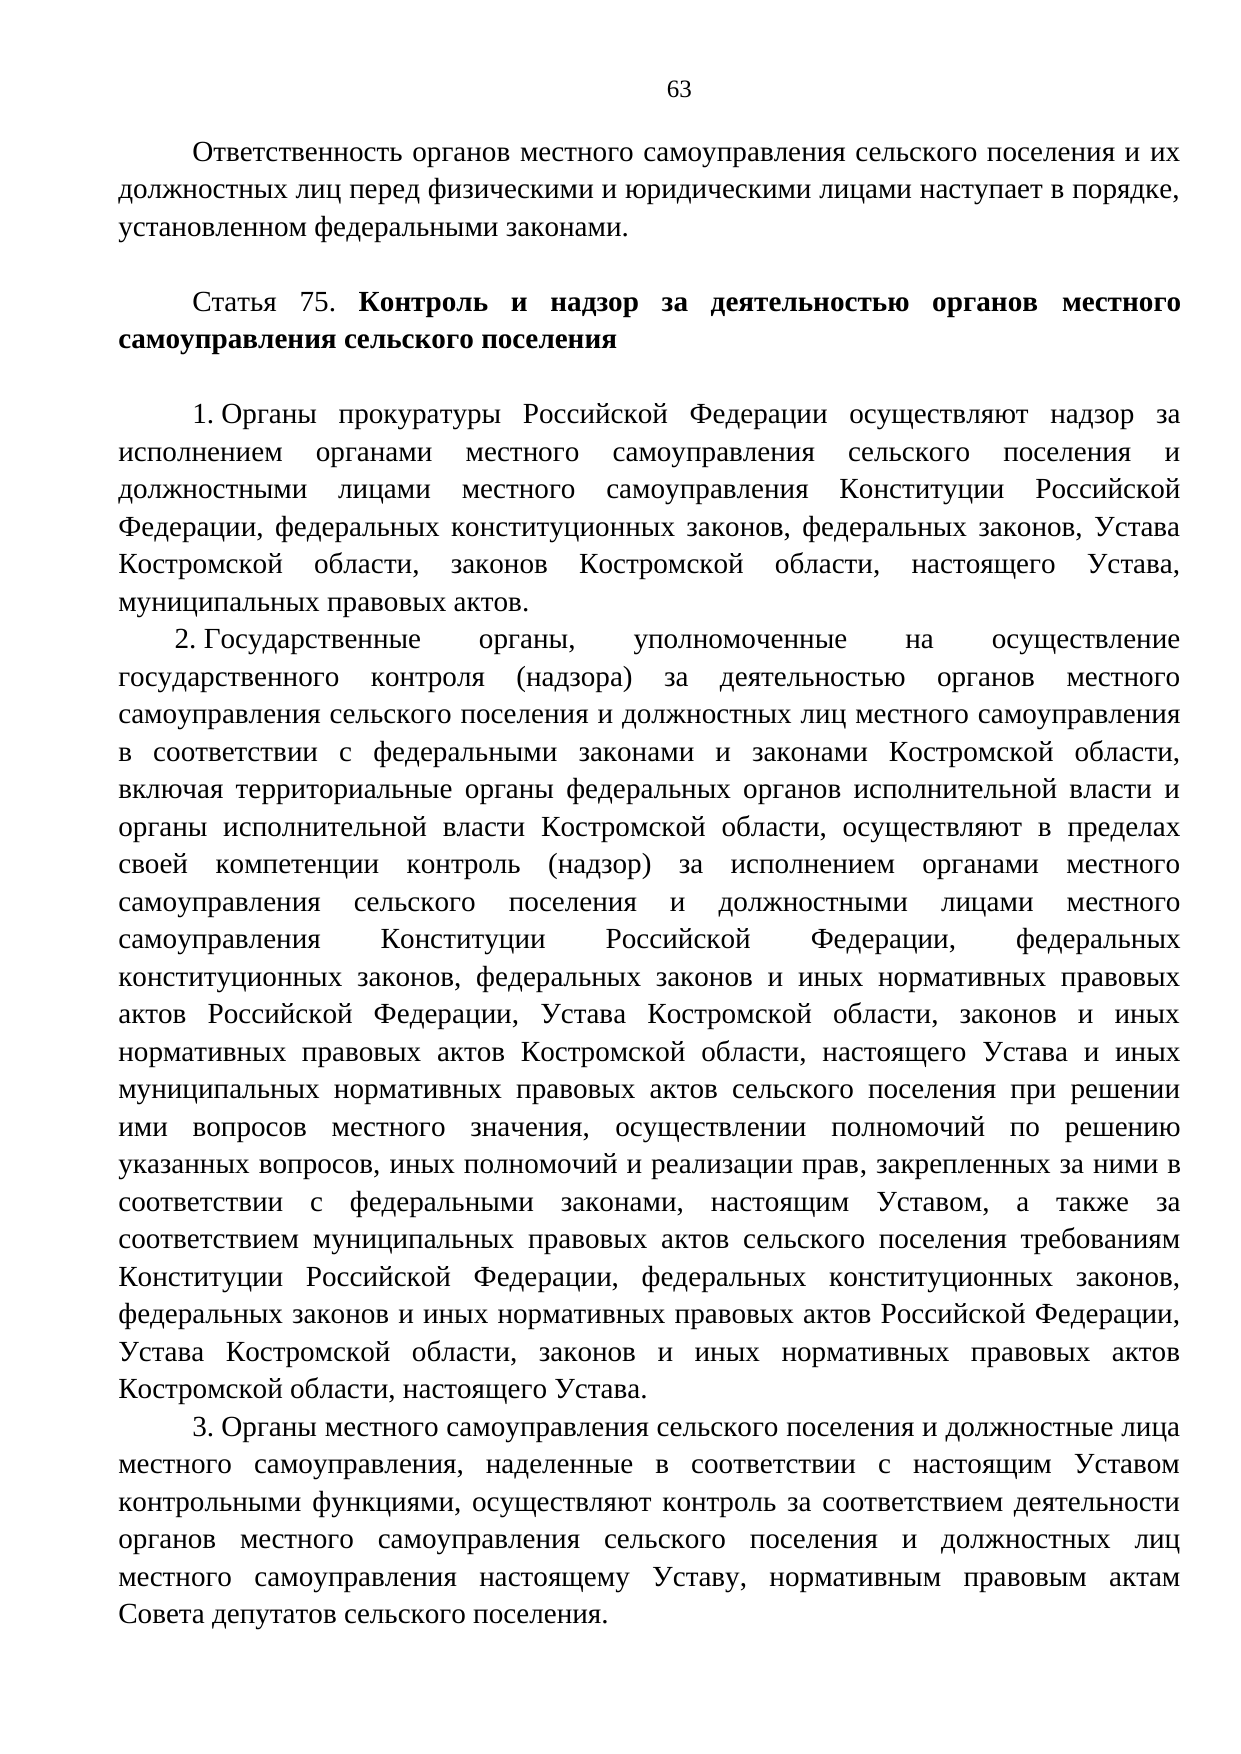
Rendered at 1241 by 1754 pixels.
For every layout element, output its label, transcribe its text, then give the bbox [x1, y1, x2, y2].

text 1. Органы прокуратуры Российской Федерации осуществляют надзор за исполнением органами местного самоуправления сельского поселения и должностными лицами местного самоуправления Конституции Российской Федерации, федеральных конституционных законов, федеральных законов, Устава Костромской области, законов Костромской области, настоящего Устава, муниципальных правовых актов. [118, 394, 1181, 619]
text Статья 75. Контроль и надзор за деятельностью органов местного самоуправления сельского поселения [118, 281, 1181, 356]
text 3. Органы местного самоуправления сельского поселения и должностные лица местного самоуправления, наделенные в соответствии с настоящим Уставом контрольными функциями, осуществляют контроль за соответствием деятельности органов местного самоуправления сельского поселения и должностных лиц местного самоуправления настоящему Уставу, нормативным правовым актам Совета депутатов сельского поселения. [118, 1406, 1181, 1631]
text Ответственность органов местного самоуправления сельского поселения и их должностных лиц перед физическими и юридическими лицами наступает в порядке, установленном федеральными законами. [118, 131, 1181, 244]
text 2. Государственные органы, уполномоченные на осуществление государственного контроля (надзора) за деятельностью органов местного самоуправления сельского поселения и должностных лиц местного самоуправления в соответствии с федеральными законами и законами Костромской области, включая территориальные органы федеральных органов исполнительной власти и органы исполнительной власти Костромской области, осуществляют в пределах своей компетенции контроль (надзор) за исполнением органами местного самоуправления сельского поселения и должностными лицами местного самоуправления Конституции Российской Федерации, федеральных конституционных законов, федеральных законов и иных нормативных правовых актов Российской Федерации, Устава Костромской области, законов и иных нормативных правовых актов Костромской области, настоящего Устава и иных муниципальных нормативных правовых актов сельского поселения при решении ими вопросов местного значения, осуществлении полномочий по решению указанных вопросов, иных полномочий и реализации прав, закрепленных за ними в соответствии с федеральными законами, настоящим Уставом, а также за соответствием муниципальных правовых актов сельского поселения требованиям Конституции Российской Федерации, федеральных конституционных законов, федеральных законов и иных нормативных правовых актов Российской Федерации, Устава Костромской области, законов и иных нормативных правовых актов Костромской области, настоящего Устава. [118, 619, 1181, 1406]
